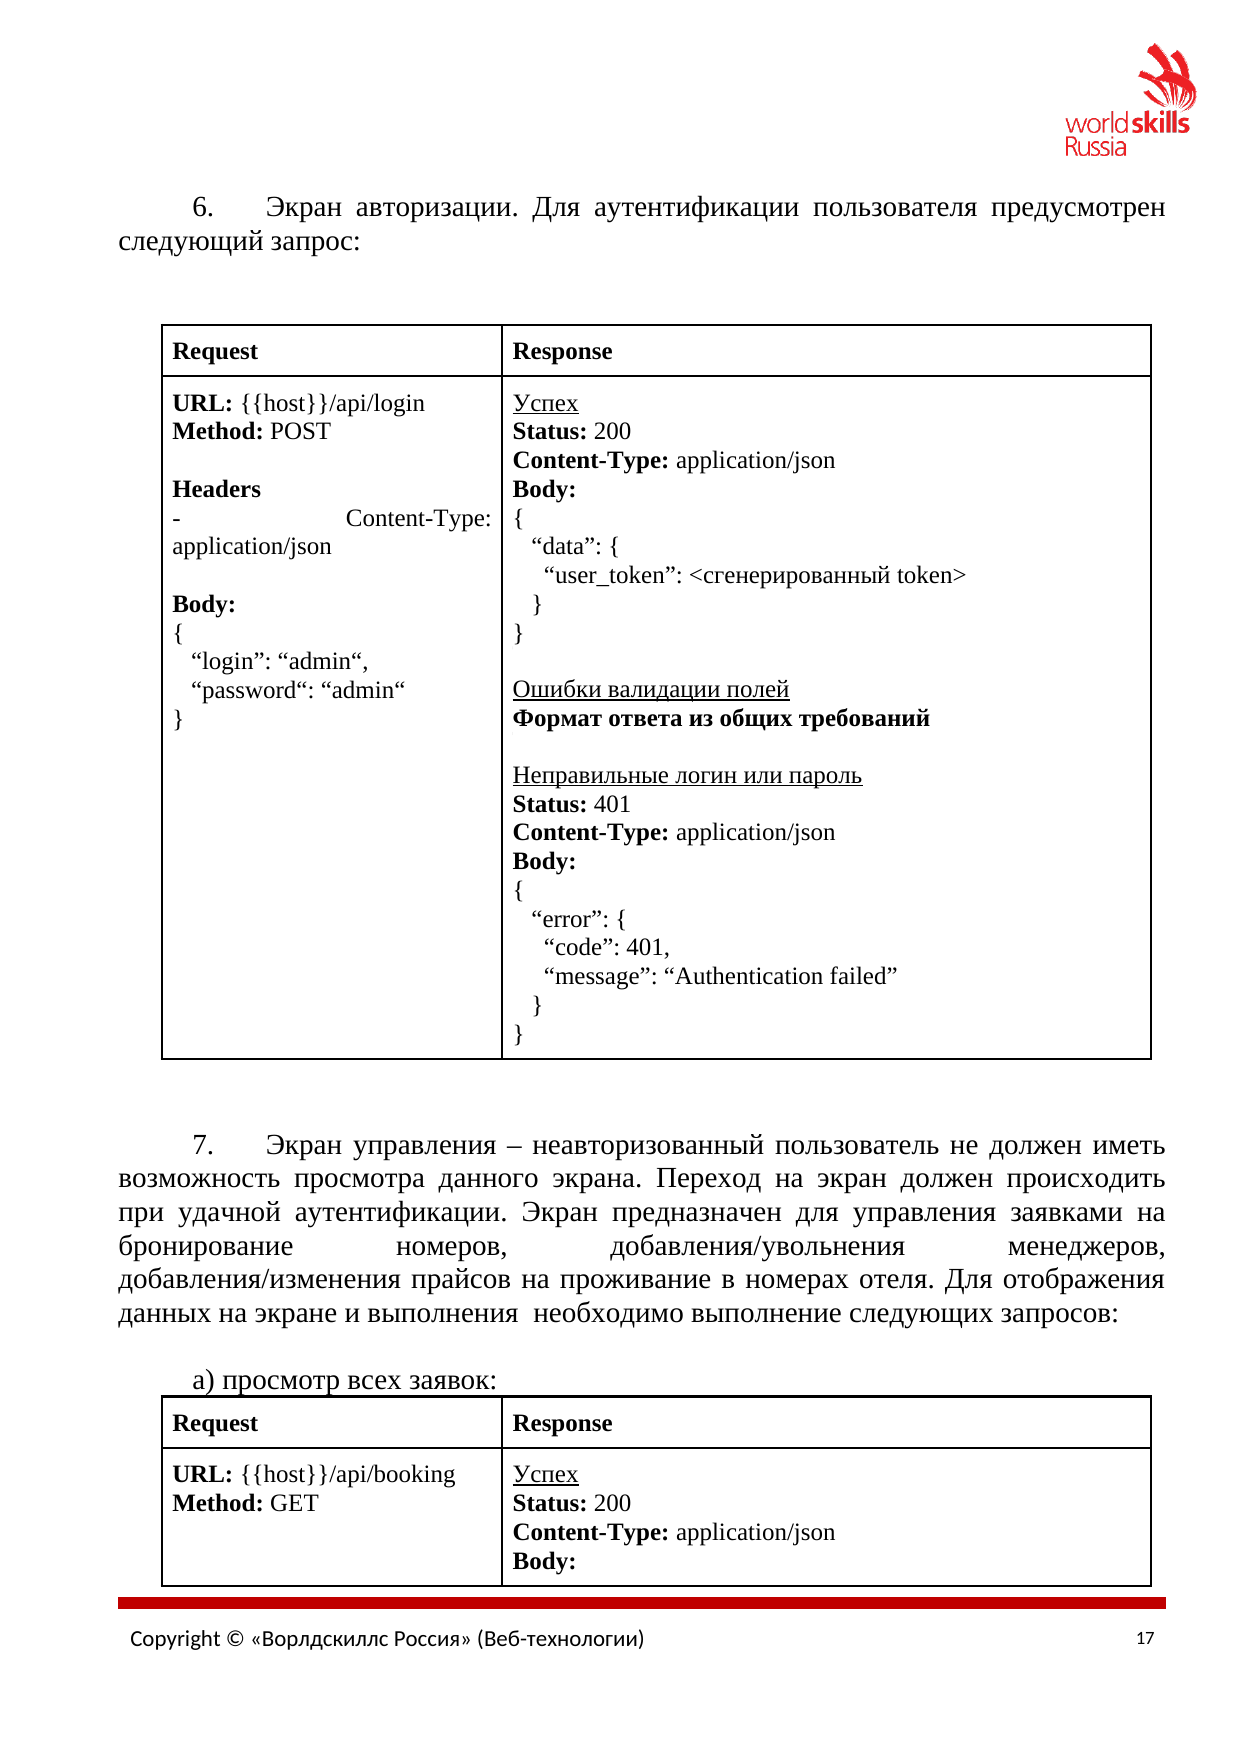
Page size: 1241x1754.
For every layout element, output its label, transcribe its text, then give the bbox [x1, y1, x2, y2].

picture [1065, 43, 1222, 156]
table_cell Успех Status: 200 Content-Type: application/json Body: { “data”: { “user_token”: <сгенерированный token> } } Ошибки валидации полей Формат ответа из общих требований Неправильные логин или пароль Status: 401 Content-Type: application/json Body: { “error”: { “code”: 401, “message”: “Authentication failed” } } [503, 377, 1150, 1058]
table_header Request [163, 1398, 501, 1447]
table_header Request [163, 326, 501, 375]
list Экран авторизации. Для аутентификации пользователя предусмотрен следующий запрос: [118, 189, 1166, 256]
list Экран управления – неавторизованный пользователь не должен иметь возможность просмотра данного экрана. Переход на экран должен происходить при удачной аутентификации. Экран предназначен для управления заявками на бронирование номеров, добавления/увольнения менеджеров, добавления/изменения прайсов на проживание в номерах отеля. Для отображения данных на экране и выполнения необходимо выполнение следующих запросов: [118, 1127, 1166, 1328]
table_cell URL: {{host}}/api/booking Method: GET [163, 1449, 501, 1585]
table_header Response [503, 326, 1150, 375]
table_header Response [503, 1398, 1150, 1447]
text а) просмотр всех заявок: [118, 1362, 1166, 1395]
table_cell URL: {{host}}/api/login Method: POST Headers - Content-Type: application/json Body: { “login”: “admin“, “password“: “admin“ } [163, 377, 501, 1058]
